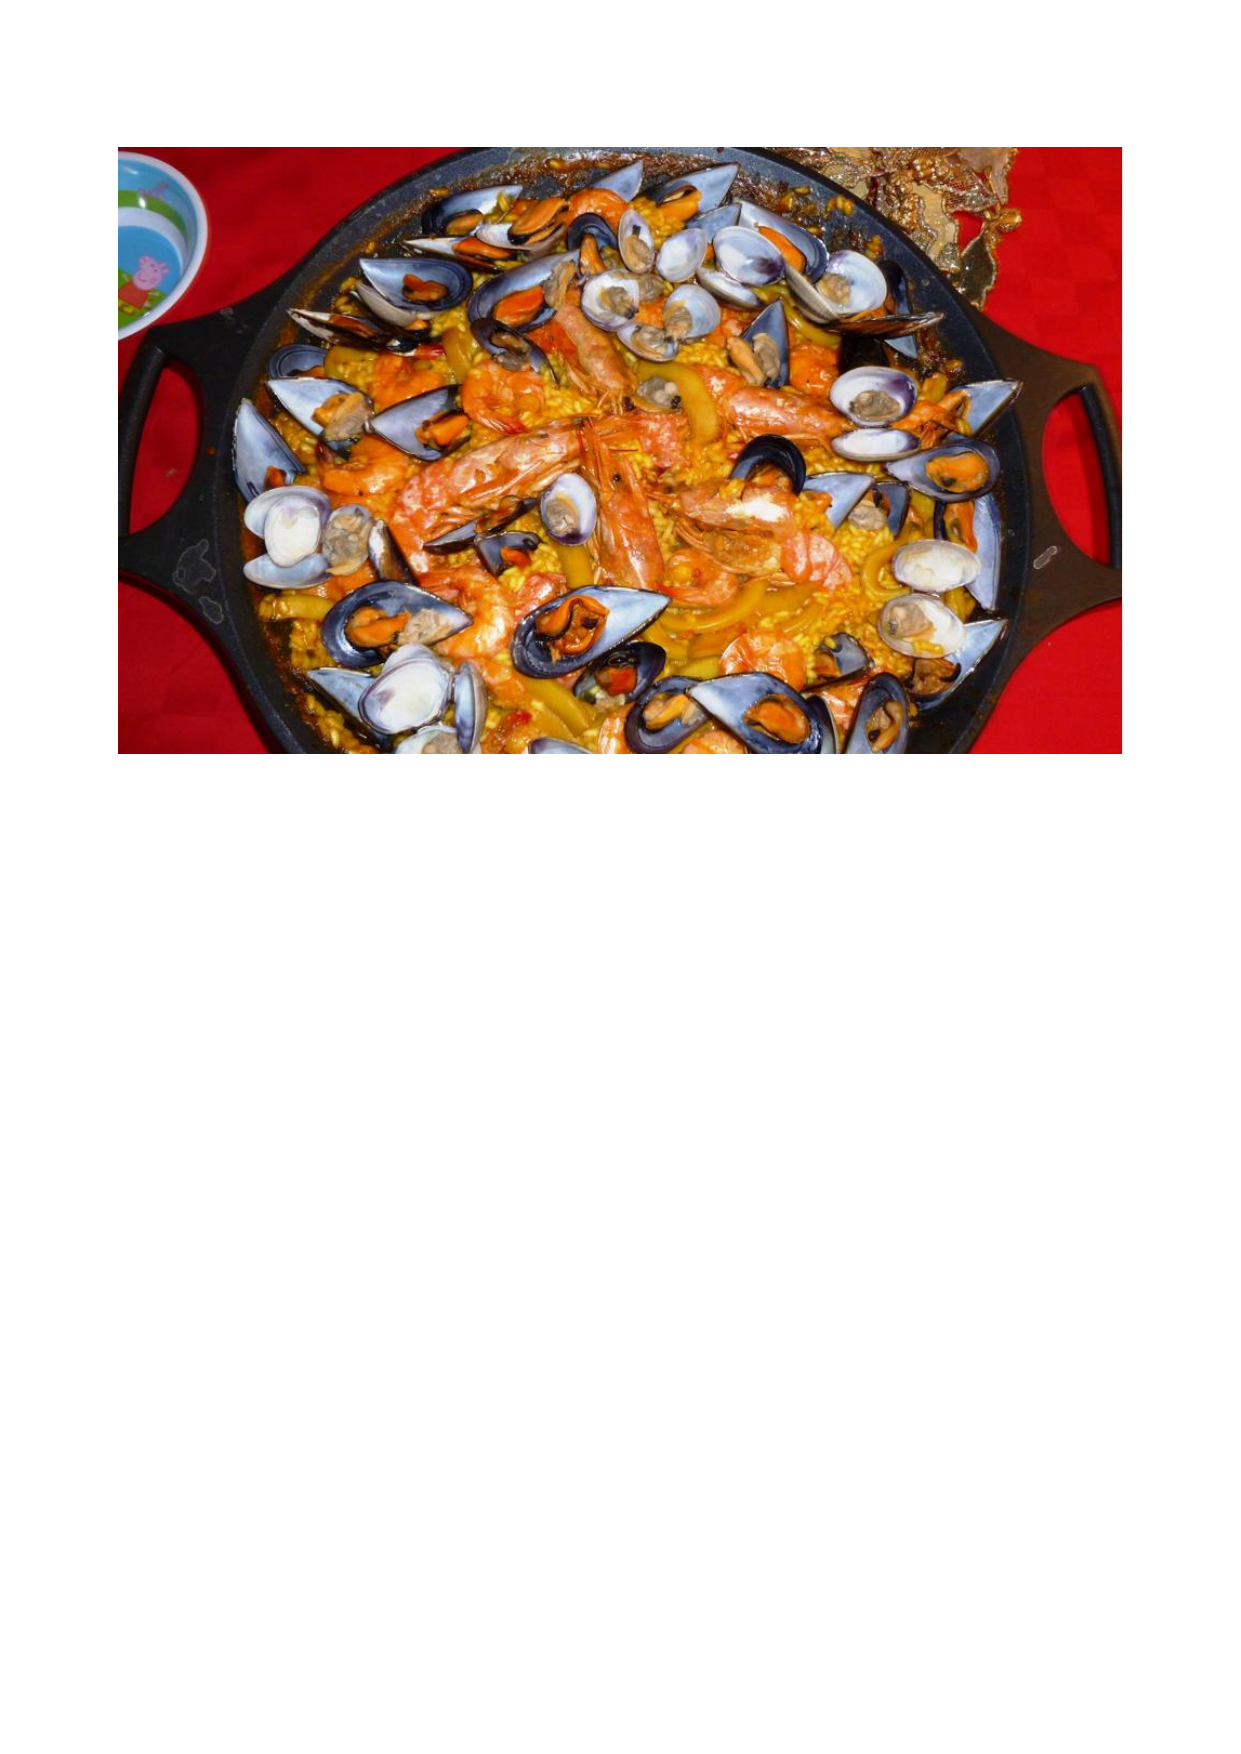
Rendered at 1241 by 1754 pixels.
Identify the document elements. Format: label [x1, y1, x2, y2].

picture [118, 147, 1123, 754]
